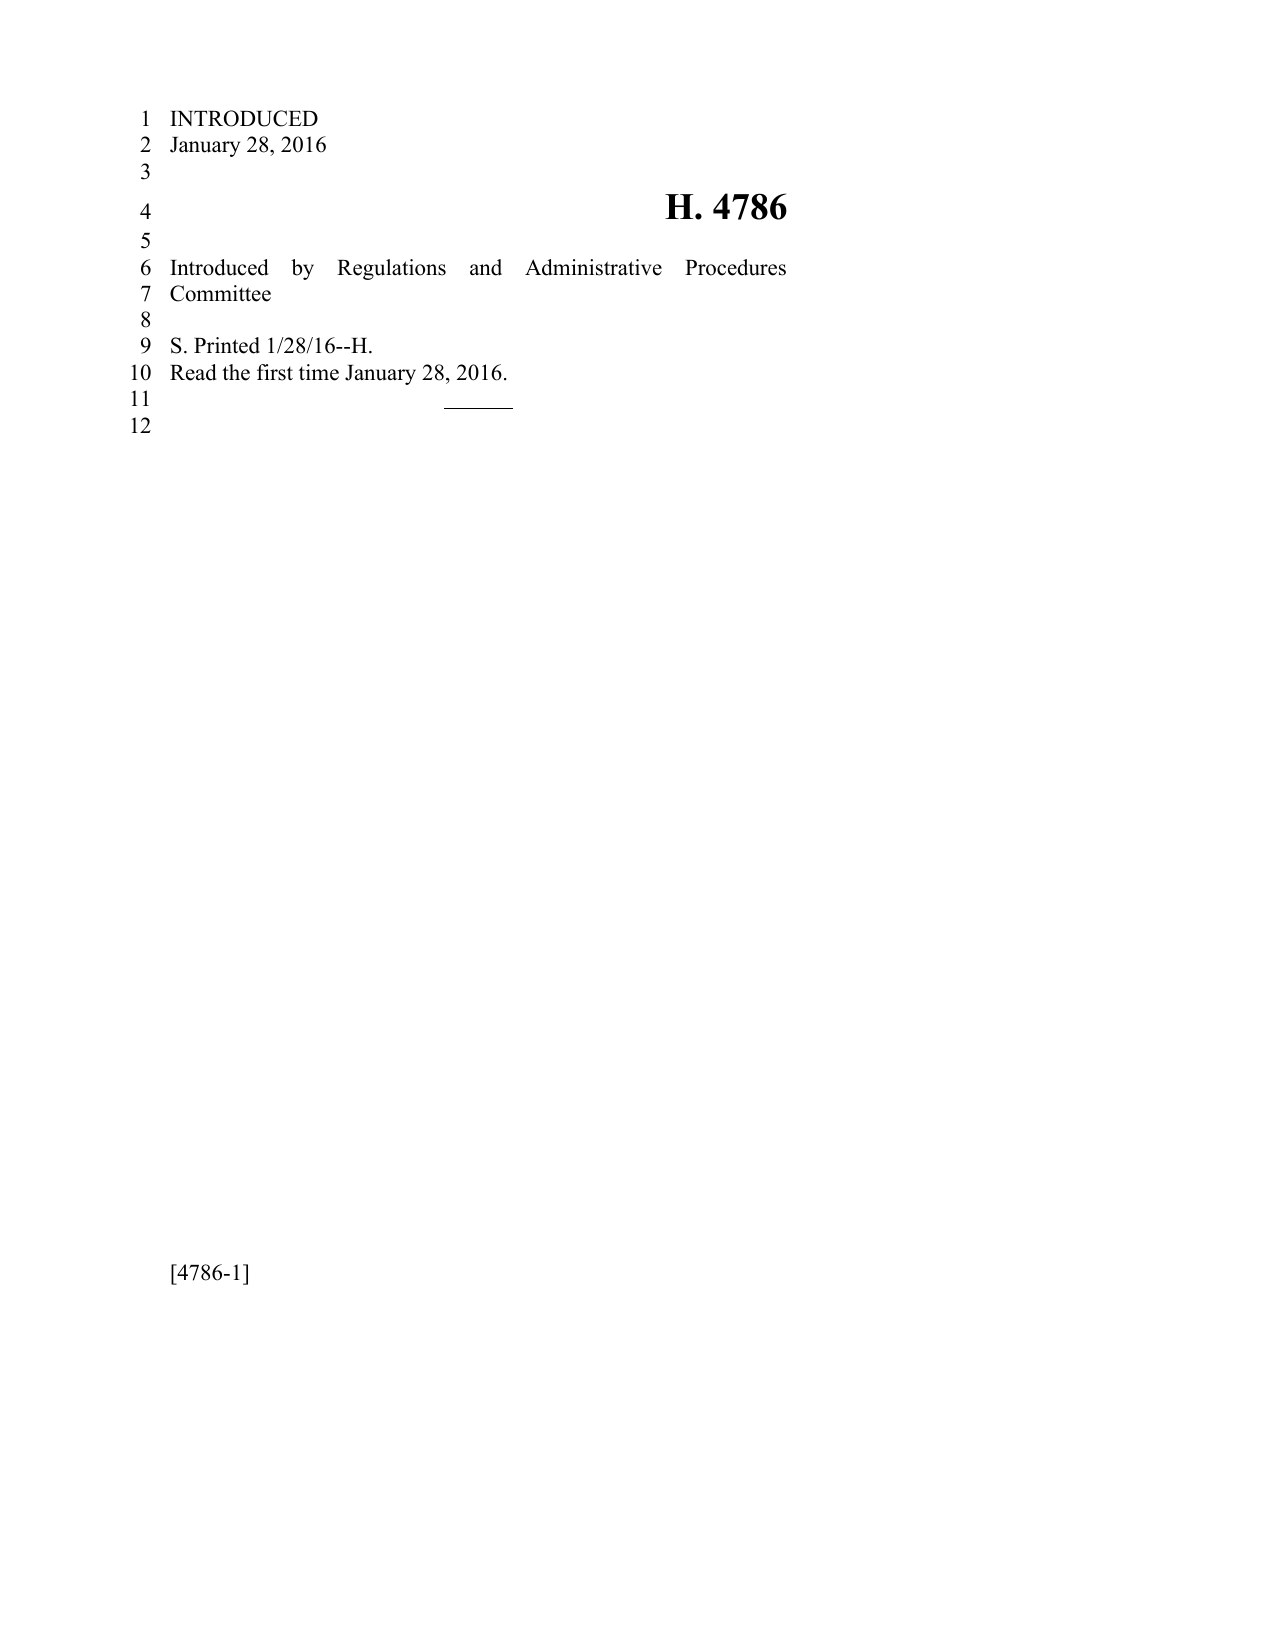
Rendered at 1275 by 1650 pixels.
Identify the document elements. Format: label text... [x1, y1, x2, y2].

text INTRODUCED [169, 105, 787, 131]
text H. 4786 [169, 184, 787, 227]
text S. Printed 1/28/16--H. [169, 333, 787, 359]
text January 28, 2016 [169, 131, 787, 158]
text Read the first time January 28, 2016. [169, 359, 787, 385]
text Introduced by Regulations and Administrative Procedures Committee [169, 253, 787, 306]
